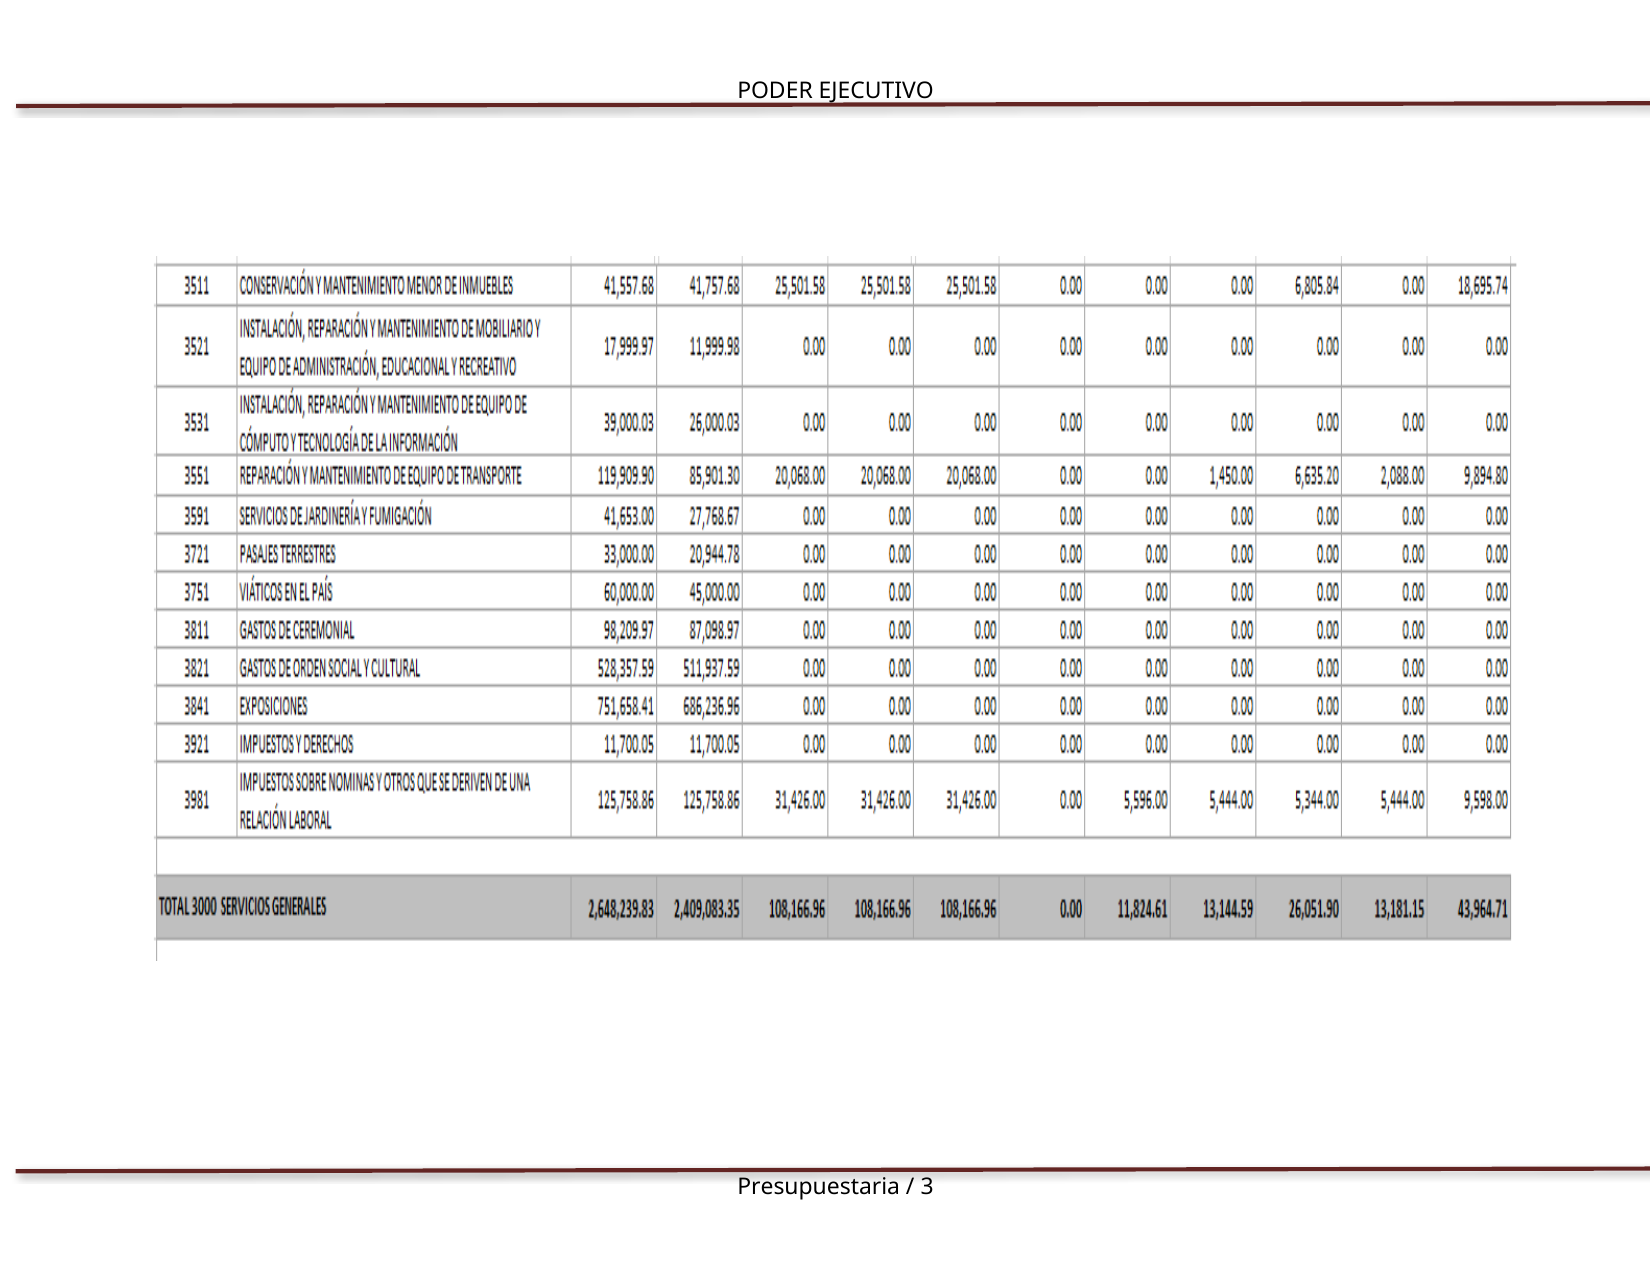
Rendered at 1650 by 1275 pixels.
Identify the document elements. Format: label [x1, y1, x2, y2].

picture [153, 256, 1517, 961]
